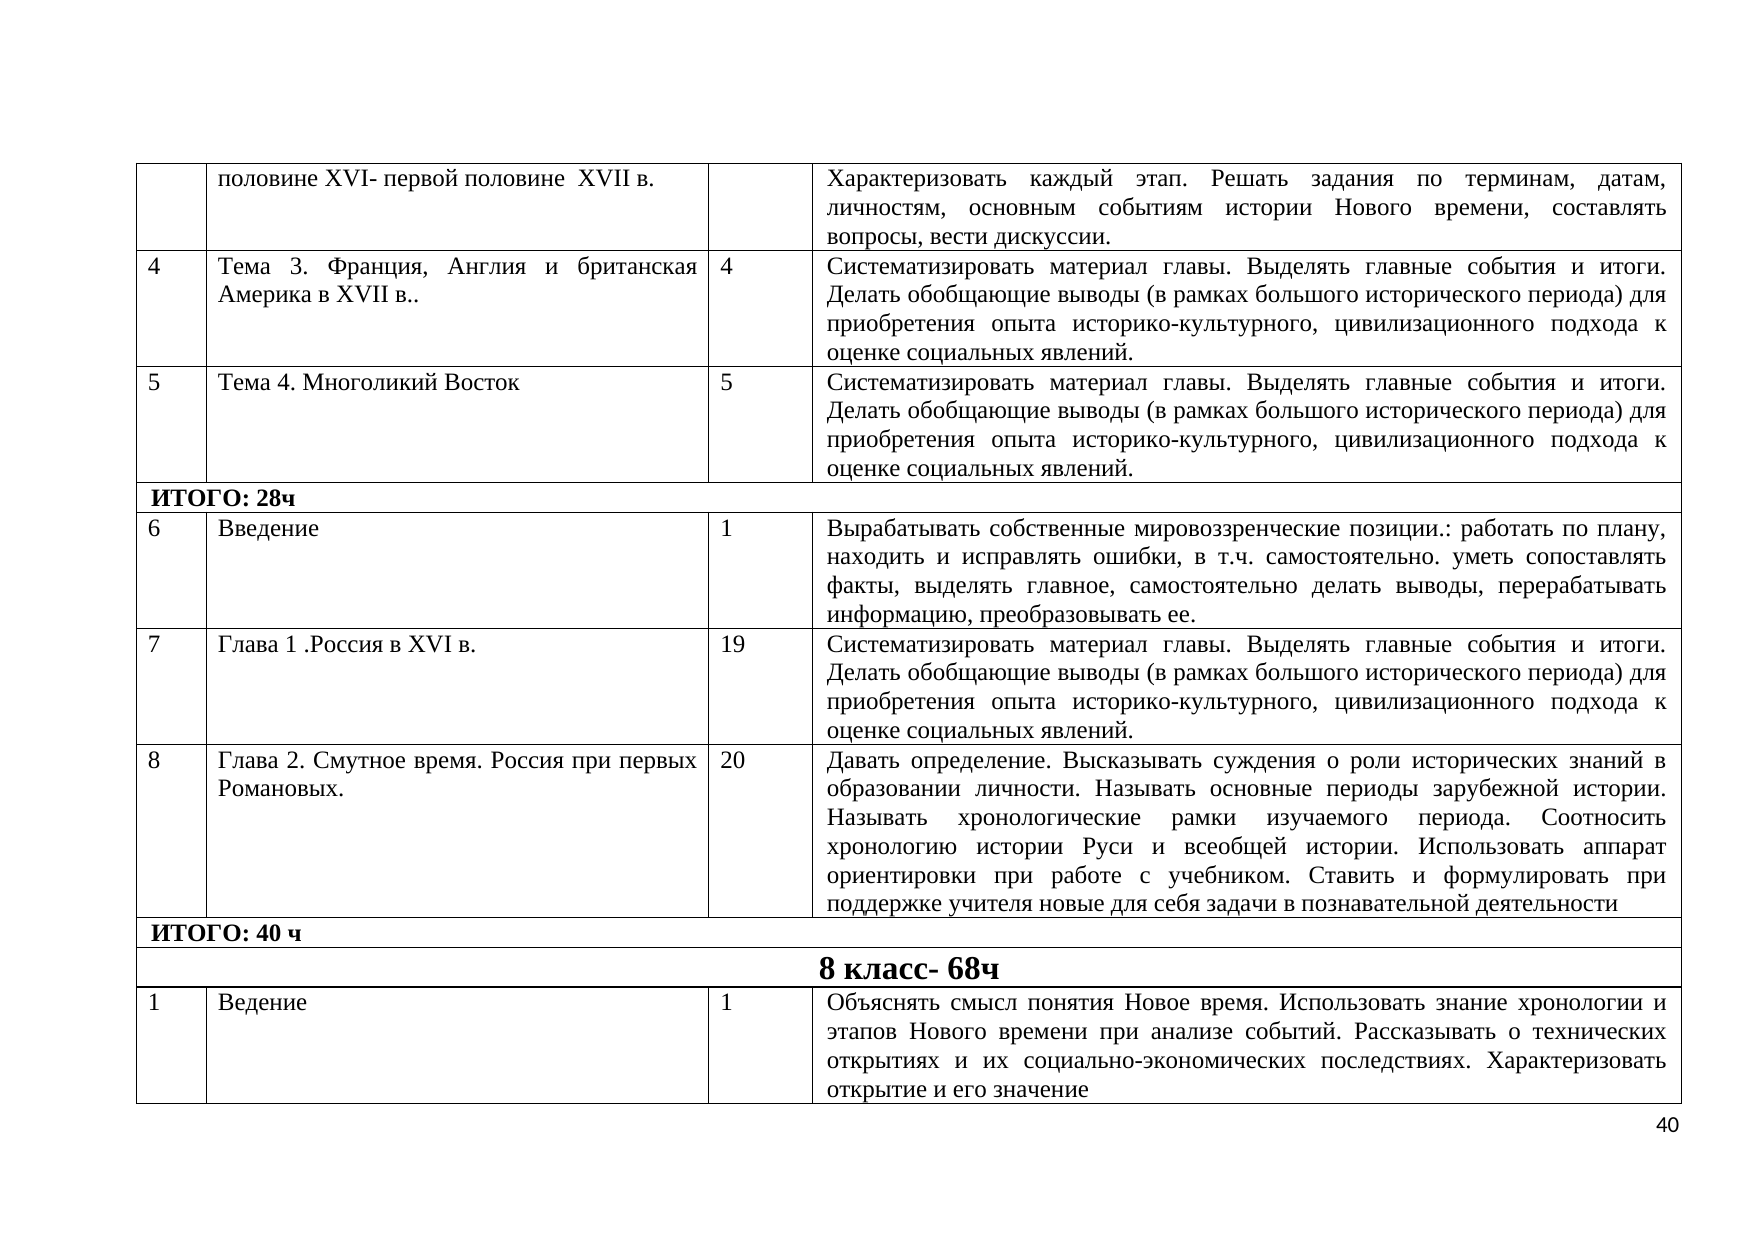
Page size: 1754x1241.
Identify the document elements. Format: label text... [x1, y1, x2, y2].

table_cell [813, 164, 1681, 250]
table_cell ИТОГО: 28ч [137, 483, 1681, 512]
table_cell 8 класс- 68ч [137, 948, 1681, 986]
table_cell Систематизировать материал главы. Выделять главные события и итоги. Делать обобщающие выводы (в рамках большого исторического периода) для приобретения опыта историко-культурного, цивилизационного подхода к оценке социальных явлений. [813, 367, 1681, 482]
table_cell 1 [709, 988, 812, 1102]
table_cell ИТОГО: 40 ч [137, 918, 1681, 947]
table_cell 8 [137, 745, 206, 917]
table_cell Давать определение. Высказывать суждения о роли исторических знаний в образовании личности. Называть основные периоды зарубежной истории. Называть хронологические рамки изучаемого периода. Соотносить хронологию истории Руси и всеобщей истории. Использовать аппарат ориентировки при работе с учебником. Ставить и формулировать при поддержке учителя новые для себя задачи в познавательной деятельности [813, 745, 1681, 917]
table_cell Систематизировать материал главы. Выделять главные события и итоги. Делать обобщающие выводы (в рамках большого исторического периода) для приобретения опыта историко-культурного, цивилизационного подхода к оценке социальных явлений. [813, 629, 1681, 744]
table_cell Тема 4. Многоликий Восток [207, 367, 708, 482]
table_cell Глава 1 .Россия в XVI в. [207, 629, 708, 744]
table_cell 3 [137, 164, 206, 250]
table_cell 1 [709, 513, 812, 628]
table_cell 6 [137, 513, 206, 628]
table_cell Ведение [207, 988, 708, 1102]
table_cell Глава 2. Смутное время. Россия при первых Романовых. [207, 745, 708, 917]
table_cell 20 [709, 745, 812, 917]
table_cell Введение [207, 513, 708, 628]
table_cell Тема 3. Франция, Англия и британская Америка в XVII в.. [207, 251, 708, 366]
table_cell 5 [137, 367, 206, 482]
table_cell 5 [709, 367, 812, 482]
table_cell 1 [137, 988, 206, 1102]
table_cell 4 [709, 251, 812, 366]
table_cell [207, 164, 708, 250]
table_cell 7 [137, 629, 206, 744]
table_cell 4 [137, 251, 206, 366]
table_cell Систематизировать материал главы. Выделять главные события и итоги. Делать обобщающие выводы (в рамках большого исторического периода) для приобретения опыта историко-культурного, цивилизационного подхода к оценке социальных явлений. [813, 251, 1681, 366]
table_cell 8 [709, 164, 812, 250]
table_cell Вырабатывать собственные мировоззренческие позиции.: работать по плану, находить и исправлять ошибки, в т.ч. самостоятельно. уметь сопоставлять факты, выделять главное, самостоятельно делать выводы, перерабатывать информацию, преобразовывать ее. [813, 513, 1681, 628]
table_cell 19 [709, 629, 812, 744]
table_cell Объяснять смысл понятия Новое время. Использовать знание хронологии и этапов Нового времени при анализе событий. Рассказывать о технических открытиях и их социально-экономических последствиях. Характеризовать открытие и его значение [813, 988, 1681, 1102]
